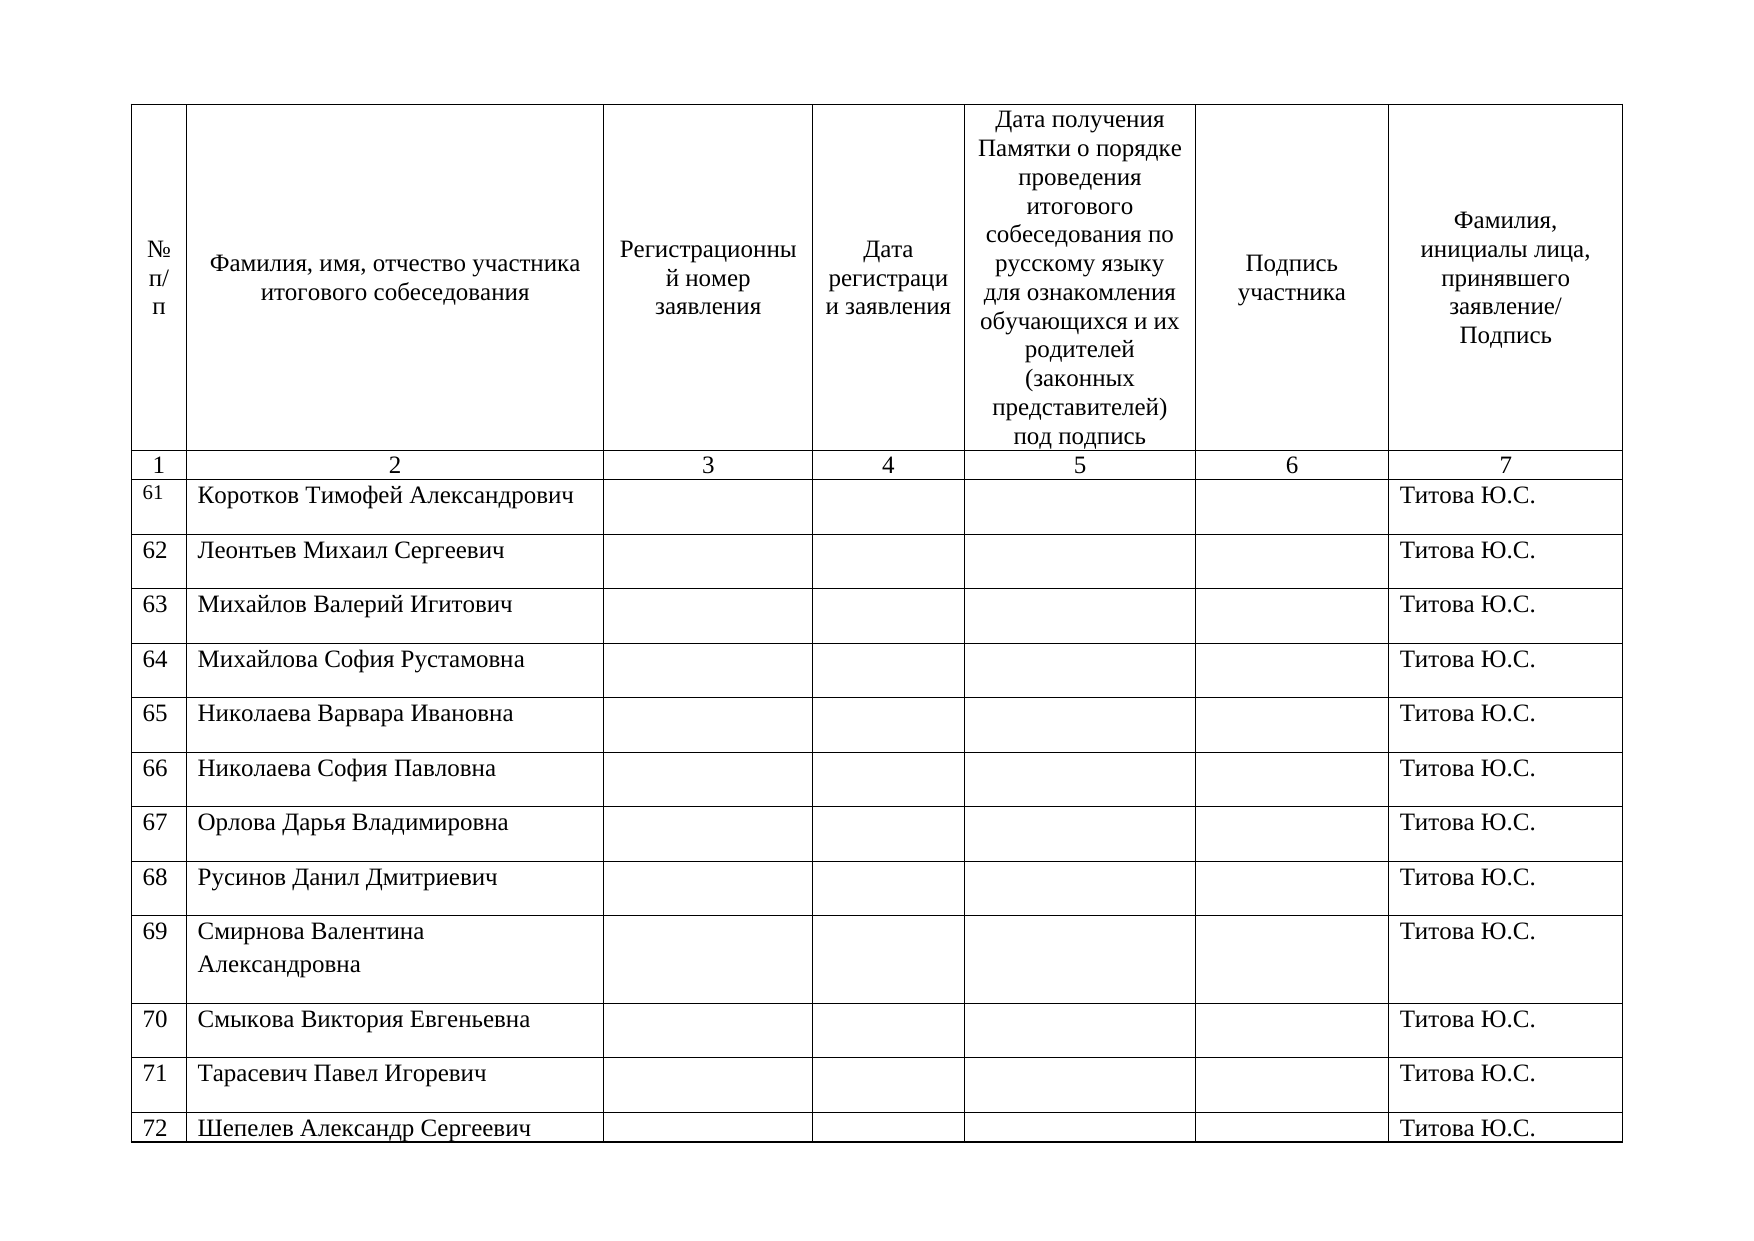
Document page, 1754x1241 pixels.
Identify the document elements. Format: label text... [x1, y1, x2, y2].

table_cell Русинов Данил Дмитриевич [187, 862, 603, 915]
table_cell Титова Ю.С. [1389, 480, 1622, 534]
table_cell [813, 1113, 964, 1141]
table_cell Титова Ю.С. [1389, 698, 1622, 752]
table_cell Михайлова София Рустамовна [187, 644, 603, 697]
table_cell [1196, 807, 1388, 861]
table_cell Титова Ю.С. [1389, 862, 1622, 915]
table_cell [813, 862, 964, 915]
table_cell [604, 589, 812, 643]
table_cell Николаева Варвара Ивановна [187, 698, 603, 752]
table_cell [604, 535, 812, 588]
table_cell Коротков Тимофей Александрович [187, 480, 603, 534]
table_cell [965, 480, 1195, 534]
table_cell 5 [965, 451, 1195, 479]
table_cell № п/п [132, 105, 186, 449]
table_cell 4 [813, 451, 964, 479]
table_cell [187, 1113, 603, 1141]
table_cell 7 [1389, 451, 1622, 479]
table_cell 2 [187, 451, 603, 479]
table_cell [813, 1058, 964, 1112]
table_cell 3 [604, 451, 812, 479]
table_cell [965, 916, 1195, 1003]
table_cell 67 [132, 807, 186, 861]
table_cell Регистрационный номер заявления [604, 105, 812, 449]
table_cell Титова Ю.С. [1389, 753, 1622, 806]
table_cell Титова Ю.С. [1389, 1004, 1622, 1057]
table_cell [813, 1004, 964, 1057]
table_cell [604, 916, 812, 1003]
table_cell [604, 644, 812, 697]
table_cell 69 [132, 916, 186, 1003]
table_cell [1196, 1058, 1388, 1112]
table_cell Титова Ю.С. [1389, 535, 1622, 588]
table_cell [965, 1113, 1195, 1141]
table_cell 72 [132, 1113, 186, 1141]
table_cell 64 [132, 644, 186, 697]
table_cell Фамилия, имя, отчество участника итогового собеседования [187, 105, 603, 449]
table_cell [1196, 480, 1388, 534]
table_cell Титова Ю.С. [1389, 644, 1622, 697]
table_cell [604, 862, 812, 915]
table_cell [604, 1113, 812, 1141]
table_cell [813, 535, 964, 588]
table_cell [604, 1058, 812, 1112]
table_cell Титова Ю.С. [1389, 589, 1622, 643]
table_cell [813, 916, 964, 1003]
table_cell Фамилия, инициалы лица, принявшего заявление/ Подпись [1389, 105, 1622, 449]
table_cell [965, 1004, 1195, 1057]
table_cell [813, 698, 964, 752]
table_cell [1196, 862, 1388, 915]
table_cell [965, 862, 1195, 915]
table_cell 71 [132, 1058, 186, 1112]
table_cell Леонтьев Михаил Сергеевич [187, 535, 603, 588]
table_cell [965, 1058, 1195, 1112]
table_cell [965, 698, 1195, 752]
table_cell Дата регистрации заявления [813, 105, 964, 449]
table_cell [813, 644, 964, 697]
table_cell Титова Ю.С. [1389, 807, 1622, 861]
table_cell Дата получения Памятки о порядке проведения итогового собеседования по русскому языку для ознакомления обучающихся и их родителей (законных представителей) под подпись [965, 105, 1195, 449]
table_cell Титова Ю.С. [1389, 1113, 1622, 1141]
table_cell Орлова Дарья Владимировна [187, 807, 603, 861]
table_cell 65 [132, 698, 186, 752]
table_cell Михайлов Валерий Игитович [187, 589, 603, 643]
table_cell [965, 644, 1195, 697]
table_cell Николаева София Павловна [187, 753, 603, 806]
table_cell [813, 589, 964, 643]
table_cell 70 [132, 1004, 186, 1057]
table_cell Титова Ю.С. [1389, 916, 1622, 1003]
table_cell [1196, 589, 1388, 643]
table_cell 6 [1196, 451, 1388, 479]
table_cell 61 [132, 480, 186, 534]
table_cell [1196, 644, 1388, 697]
table_cell 68 [132, 862, 186, 915]
table_cell Подпись участника [1196, 105, 1388, 449]
table_cell [965, 535, 1195, 588]
table_cell [813, 807, 964, 861]
table_cell [604, 698, 812, 752]
table_cell Смыкова Виктория Евгеньевна [187, 1004, 603, 1057]
table_cell [965, 753, 1195, 806]
table_cell [1196, 1113, 1388, 1141]
table_cell [813, 753, 964, 806]
table_cell [813, 480, 964, 534]
table_cell [1196, 535, 1388, 588]
table_cell [604, 480, 812, 534]
table_cell 66 [132, 753, 186, 806]
table_cell [604, 1004, 812, 1057]
table_cell [965, 807, 1195, 861]
table_cell [604, 753, 812, 806]
table_cell [1196, 916, 1388, 1003]
table_cell Титова Ю.С. [1389, 1058, 1622, 1112]
table_cell [1196, 753, 1388, 806]
table_cell Тарасевич Павел Игоревич [187, 1058, 603, 1112]
table_cell 1 [132, 451, 186, 479]
table_cell [1196, 698, 1388, 752]
table_cell 63 [132, 589, 186, 643]
table_cell 62 [132, 535, 186, 588]
table_cell [604, 807, 812, 861]
table_cell [965, 589, 1195, 643]
table_cell Смирнова Валентина Александровна [187, 916, 603, 1003]
table_cell [1196, 1004, 1388, 1057]
